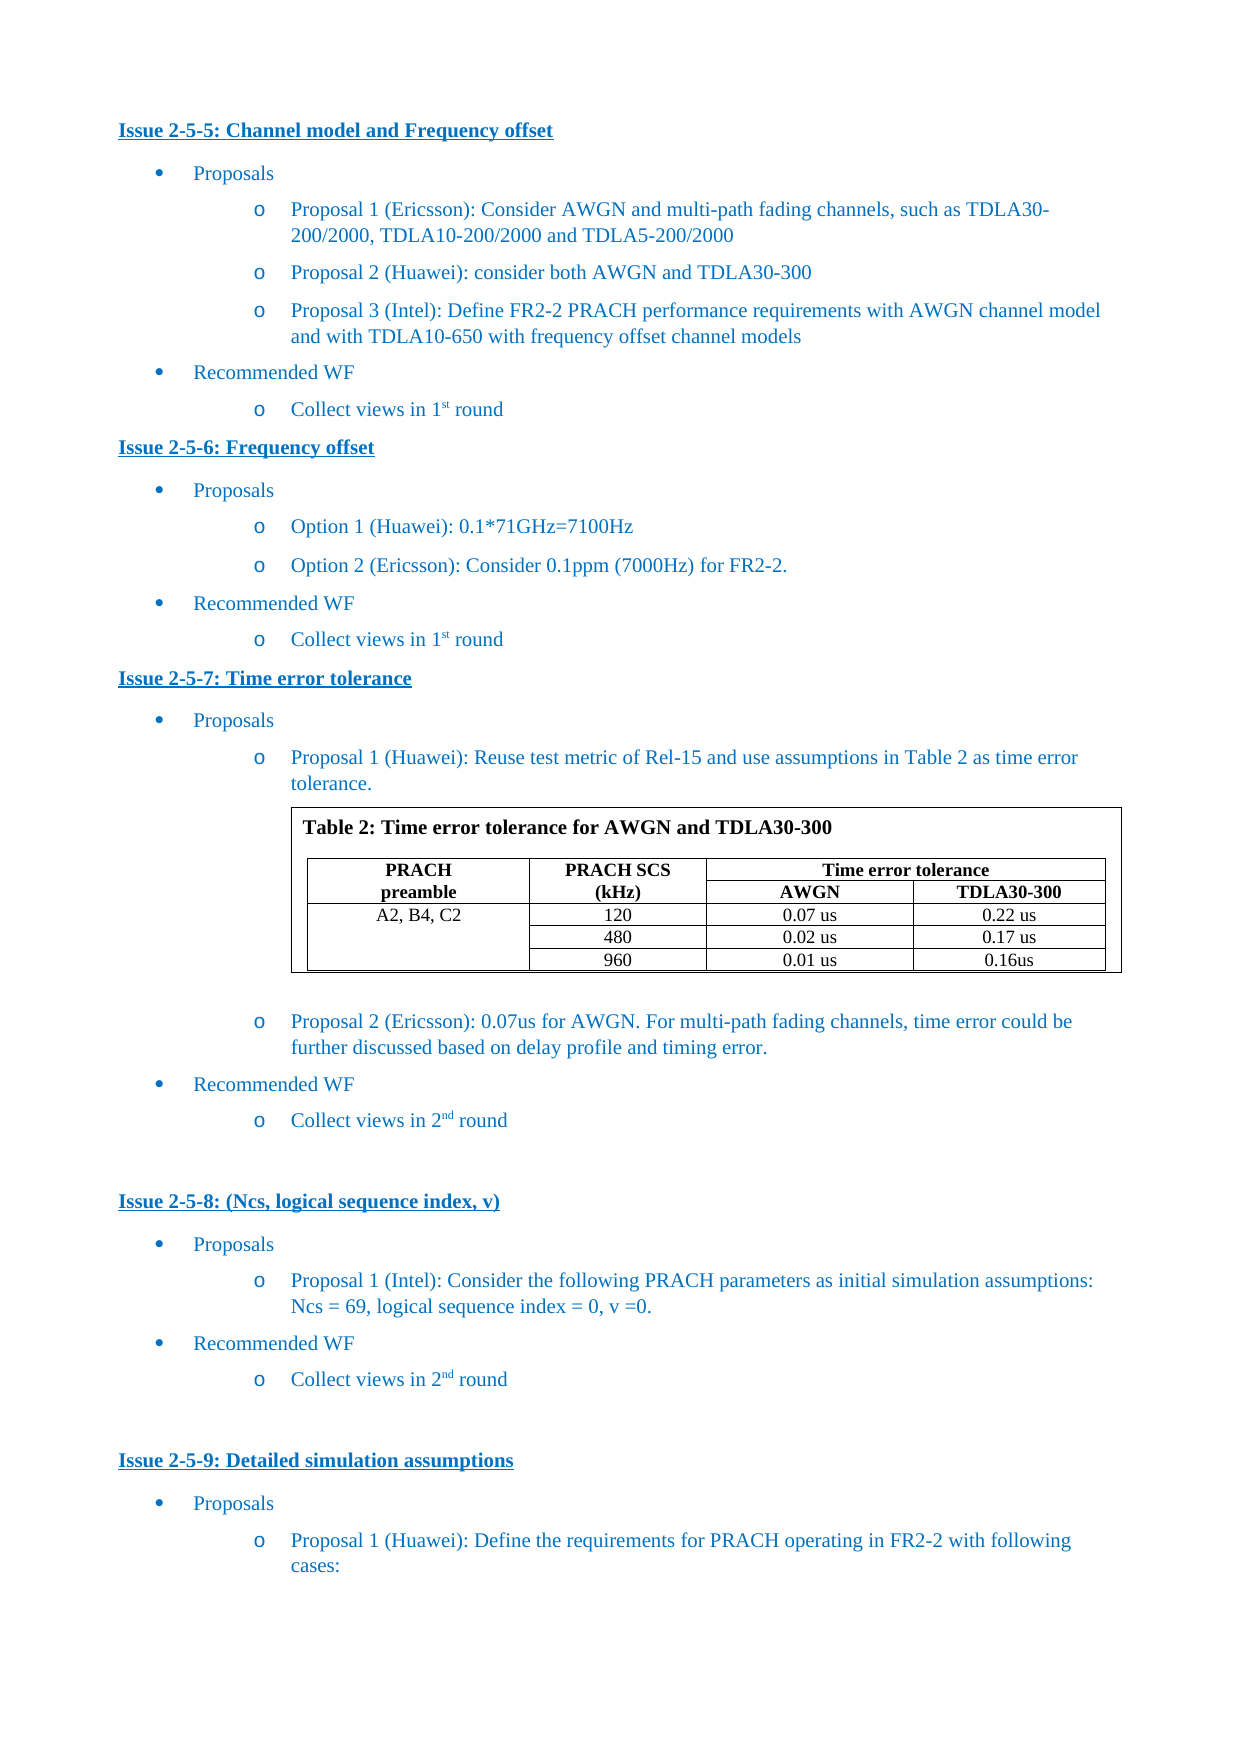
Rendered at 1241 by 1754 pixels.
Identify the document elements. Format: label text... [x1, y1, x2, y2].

list Option 2 (Ericsson): Consider 0.1ppm (7000Hz) for FR2-2. [253, 553, 1122, 578]
text Issue 2-5-7: Time error tolerance [118, 666, 1122, 690]
table_header Table 2: Time error tolerance for AWGN and TDLA30-300 [292, 808, 1121, 972]
list Proposals [156, 478, 1122, 502]
list Proposals [156, 708, 1122, 732]
list Proposal 1 (Huawei): Define the requirements for PRACH operating in FR2-2 with following cases: [253, 1528, 1122, 1577]
list Proposal 2 (Ericsson): 0.07us for AWGN. For multi-path fading channels, time error could be further discussed based on delay profile and timing error. [253, 1009, 1122, 1059]
list Proposals [156, 1232, 1122, 1256]
text Issue 2-5-8: (Ncs, logical sequence index, v) [118, 1189, 1122, 1213]
text Issue 2-5-5: Channel model and Frequency offset [118, 118, 1122, 142]
list Collect views in 2nd round [253, 1367, 1122, 1393]
list Collect views in 1st round [253, 627, 1122, 653]
text Issue 2-5-6: Frequency offset [118, 435, 1122, 459]
list Proposals [156, 161, 1122, 185]
list Recommended WF [156, 1071, 1122, 1096]
list Proposal 3 (Intel): Define FR2-2 PRACH performance requirements with AWGN channel model and with TDLA10-650 with frequency offset channel models [253, 298, 1122, 348]
list Recommended WF [156, 360, 1122, 384]
text Issue 2-5-9: Detailed simulation assumptions [118, 1448, 1122, 1472]
list Collect views in 2nd round [253, 1108, 1122, 1134]
list Proposal 1 (Huawei): Reuse test metric of Rel-15 and use assumptions in Table 2 as time error tolerance. [253, 745, 1122, 795]
list Recommended WF [156, 591, 1122, 615]
list Proposal 1 (Ericsson): Consider AWGN and multi-path fading channels, such as TDLA30-200/2000, TDLA10-200/2000 and TDLA5-200/2000 [253, 197, 1122, 247]
list Proposal 1 (Intel): Consider the following PRACH parameters as initial simulation assumptions: Ncs = 69, logical sequence index = 0, v =0. [253, 1268, 1122, 1318]
list Recommended WF [156, 1331, 1122, 1355]
list Proposals [156, 1491, 1122, 1515]
list Option 1 (Huawei): 0.1*71GHz=7100Hz [253, 514, 1122, 540]
list Proposal 2 (Huawei): consider both AWGN and TDLA30-300 [253, 260, 1122, 285]
list Collect views in 1st round [253, 397, 1122, 422]
